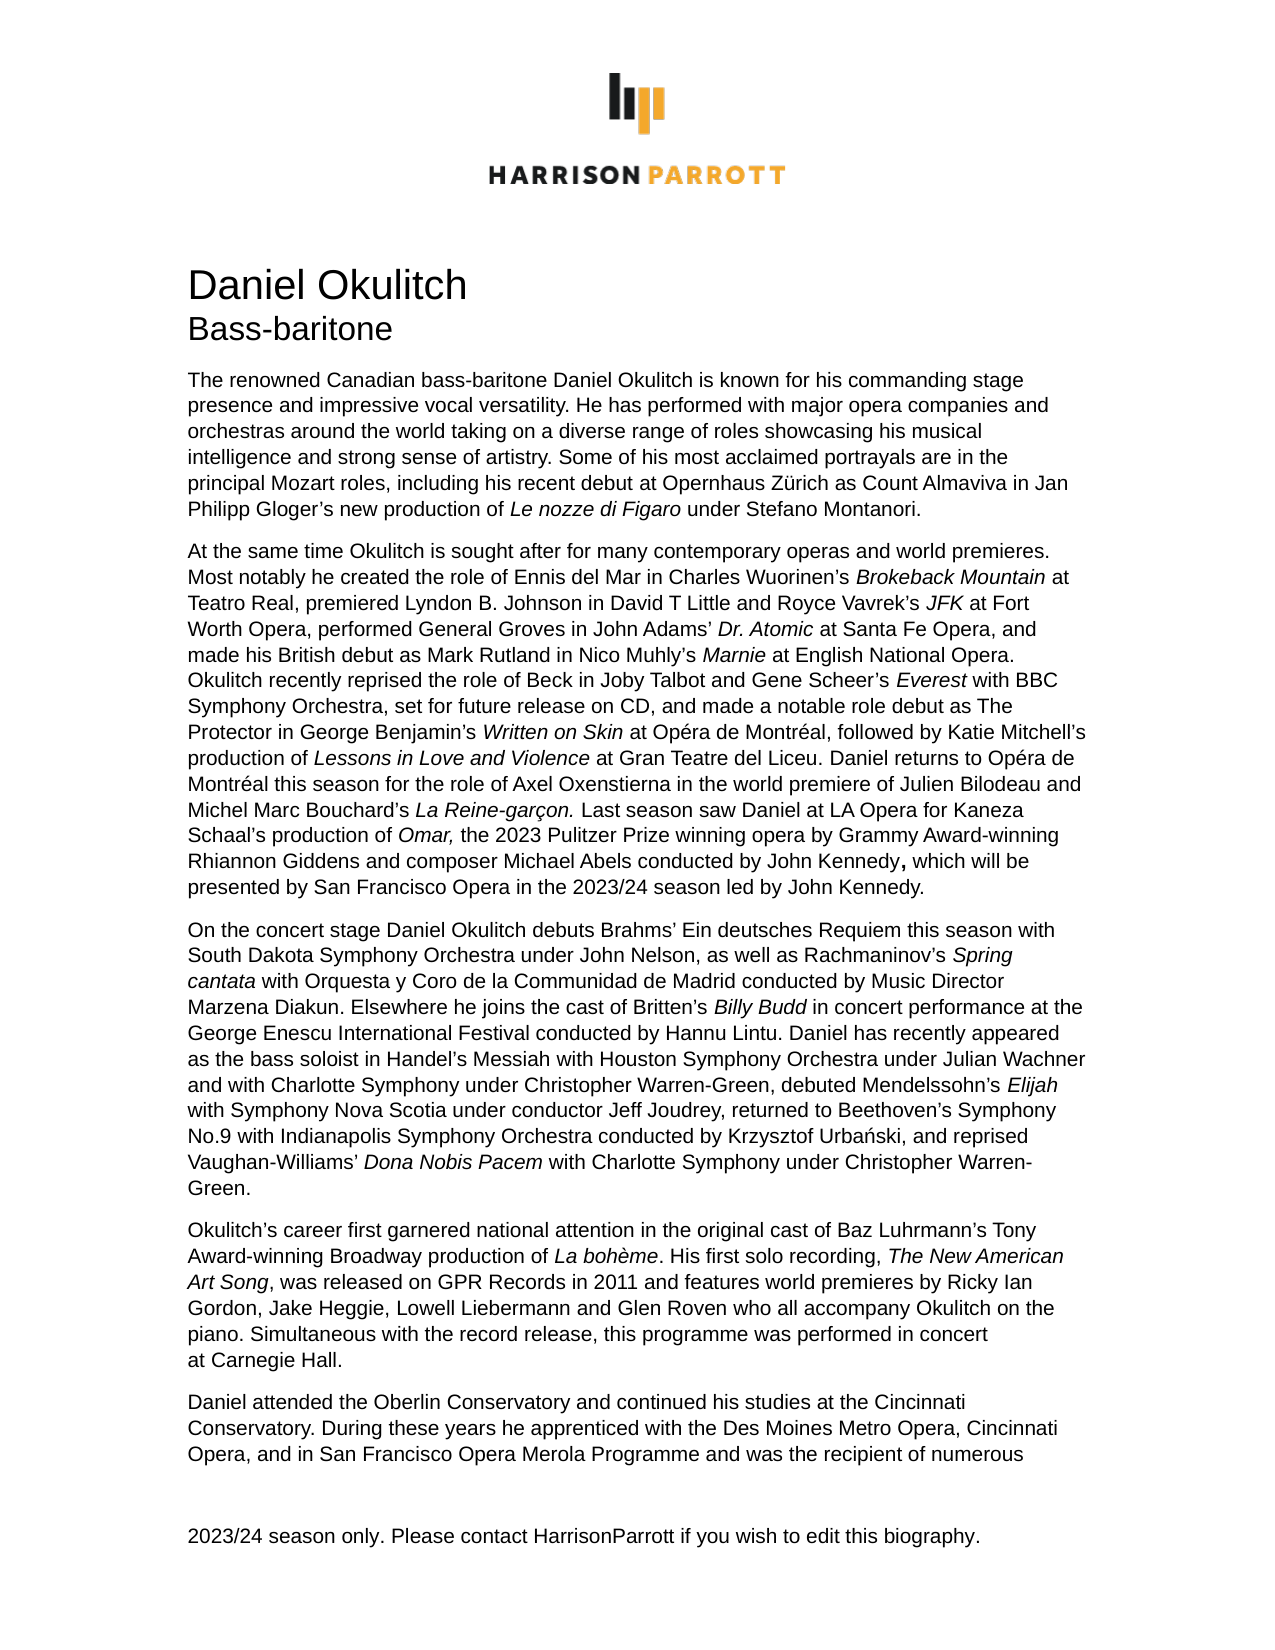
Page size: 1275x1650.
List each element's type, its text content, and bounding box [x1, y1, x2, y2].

text On the concert stage Daniel Okulitch debuts Brahms’ Ein deutsches Requiem this season with South Dakota Symphony Orchestra under John Nelson, as well as Rachmaninov’s Spring cantata with Orquesta y Coro de la Communidad de Madrid conducted by Music Director Marzena Diakun. Elsewhere he joins the cast of Britten’s Billy Budd in concert performance at the George Enescu International Festival conducted by Hannu Lintu. Daniel has recently appeared as the bass soloist in Handel’s Messiah with Houston Symphony Orchestra under Julian Wachner and with Charlotte Symphony under Christopher Warren-Green, debuted Mendelssohn’s Elijah with Symphony Nova Scotia under conductor Jeff Joudrey, returned to Beethoven’s Symphony No.9 with Indianapolis Symphony Orchestra conducted by Krzysztof Urbański, and reprised Vaughan-Williams’ Dona Nobis Pacem with Charlotte Symphony under Christopher Warren-Green. [187, 917, 1087, 1200]
text The renowned Canadian bass-baritone Daniel Okulitch is known for his commanding stage presence and impressive vocal versatility. He has performed with major opera companies and orchestras around the world taking on a diverse range of roles showcasing his musical intelligence and strong sense of artistry. Some of his most acclaimed portrayals are in the principal Mozart roles, including his recent debut at Opernhaus Zürich as Count Almaviva in Jan Philipp Gloger’s new production of Le nozze di Figaro under Stefano Montanori. [187, 367, 1087, 521]
text At the same time Okulitch is sought after for many contemporary operas and world premieres. Most notably he created the role of Ennis del Mar in Charles Wuorinen’s Brokeback Mountain at Teatro Real, premiered Lyndon B. Johnson in David T Little and Royce Vavrek’s JFK at Fort Worth Opera, performed General Groves in John Adams’ Dr. Atomic at Santa Fe Opera, and made his British debut as Mark Rutland in Nico Muhly’s Marnie at English National Opera. Okulitch recently reprised the role of Beck in Joby Talbot and Gene Scheer’s Everest with BBC Symphony Orchestra, set for future release on CD, and made a notable role debut as The Protector in George Benjamin’s Written on Skin at Opéra de Montréal, followed by Katie Mitchell’s production of Lessons in Love and Violence at Gran Teatre del Liceu. Daniel returns to Opéra de Montréal this season for the role of Axel Oxenstierna in the world premiere of Julien Bilodeau and Michel Marc Bouchard’s La Reine-garçon. Last season saw Daniel at LA Opera for Kaneza Schaal’s production of Omar, the 2023 Pulitzer Prize winning opera by Grammy Award-winning Rhiannon Giddens and composer Michael Abels conducted by John Kennedy, which will be presented by San Francisco Opera in the 2023/24 season led by John Kennedy. [187, 539, 1087, 899]
text Okulitch’s career first garnered national attention in the original cast of Baz Luhrmann’s Tony Award-winning Broadway production of La bohème. His first solo recording, The New American Art Song, was released on GPR Records in 2011 and features world premieres by Ricky Ian Gordon, Jake Heggie, Lowell Liebermann and Glen Roven who all accompany Okulitch on the piano. Simultaneous with the record release, this programme was performed in concert at Carnegie Hall. [187, 1218, 1087, 1371]
text Bass-baritone [187, 309, 1085, 347]
picture [489, 73, 786, 185]
text Daniel Okulitch [187, 261, 1085, 309]
